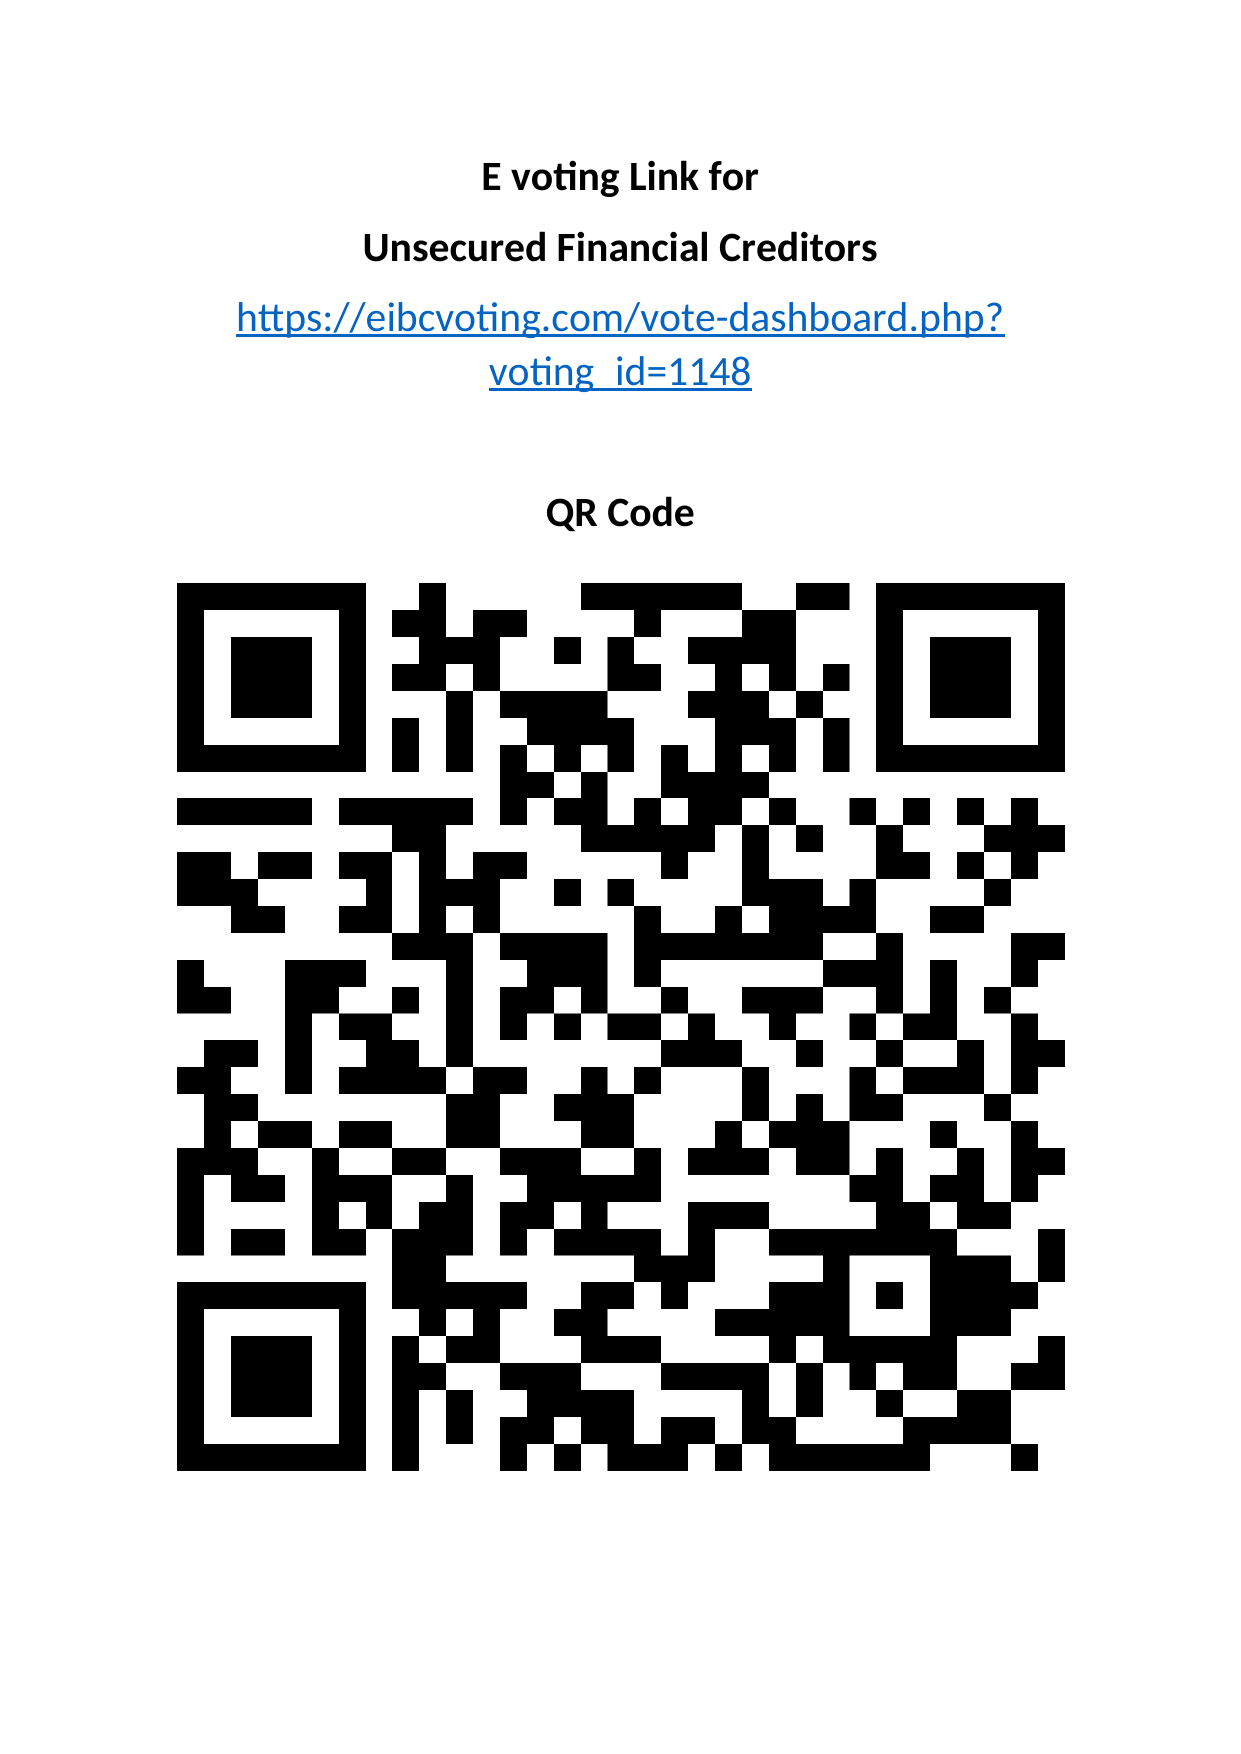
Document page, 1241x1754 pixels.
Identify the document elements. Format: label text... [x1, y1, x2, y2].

picture [150, 556, 1091, 1497]
text QR Code [150, 486, 1090, 537]
text https://eibcvoting.com/vote-dashboard.php?voting_id=1148 [150, 291, 1090, 396]
text Unsecured Financial Creditors [150, 221, 1090, 271]
text E voting Link for [150, 150, 1090, 201]
